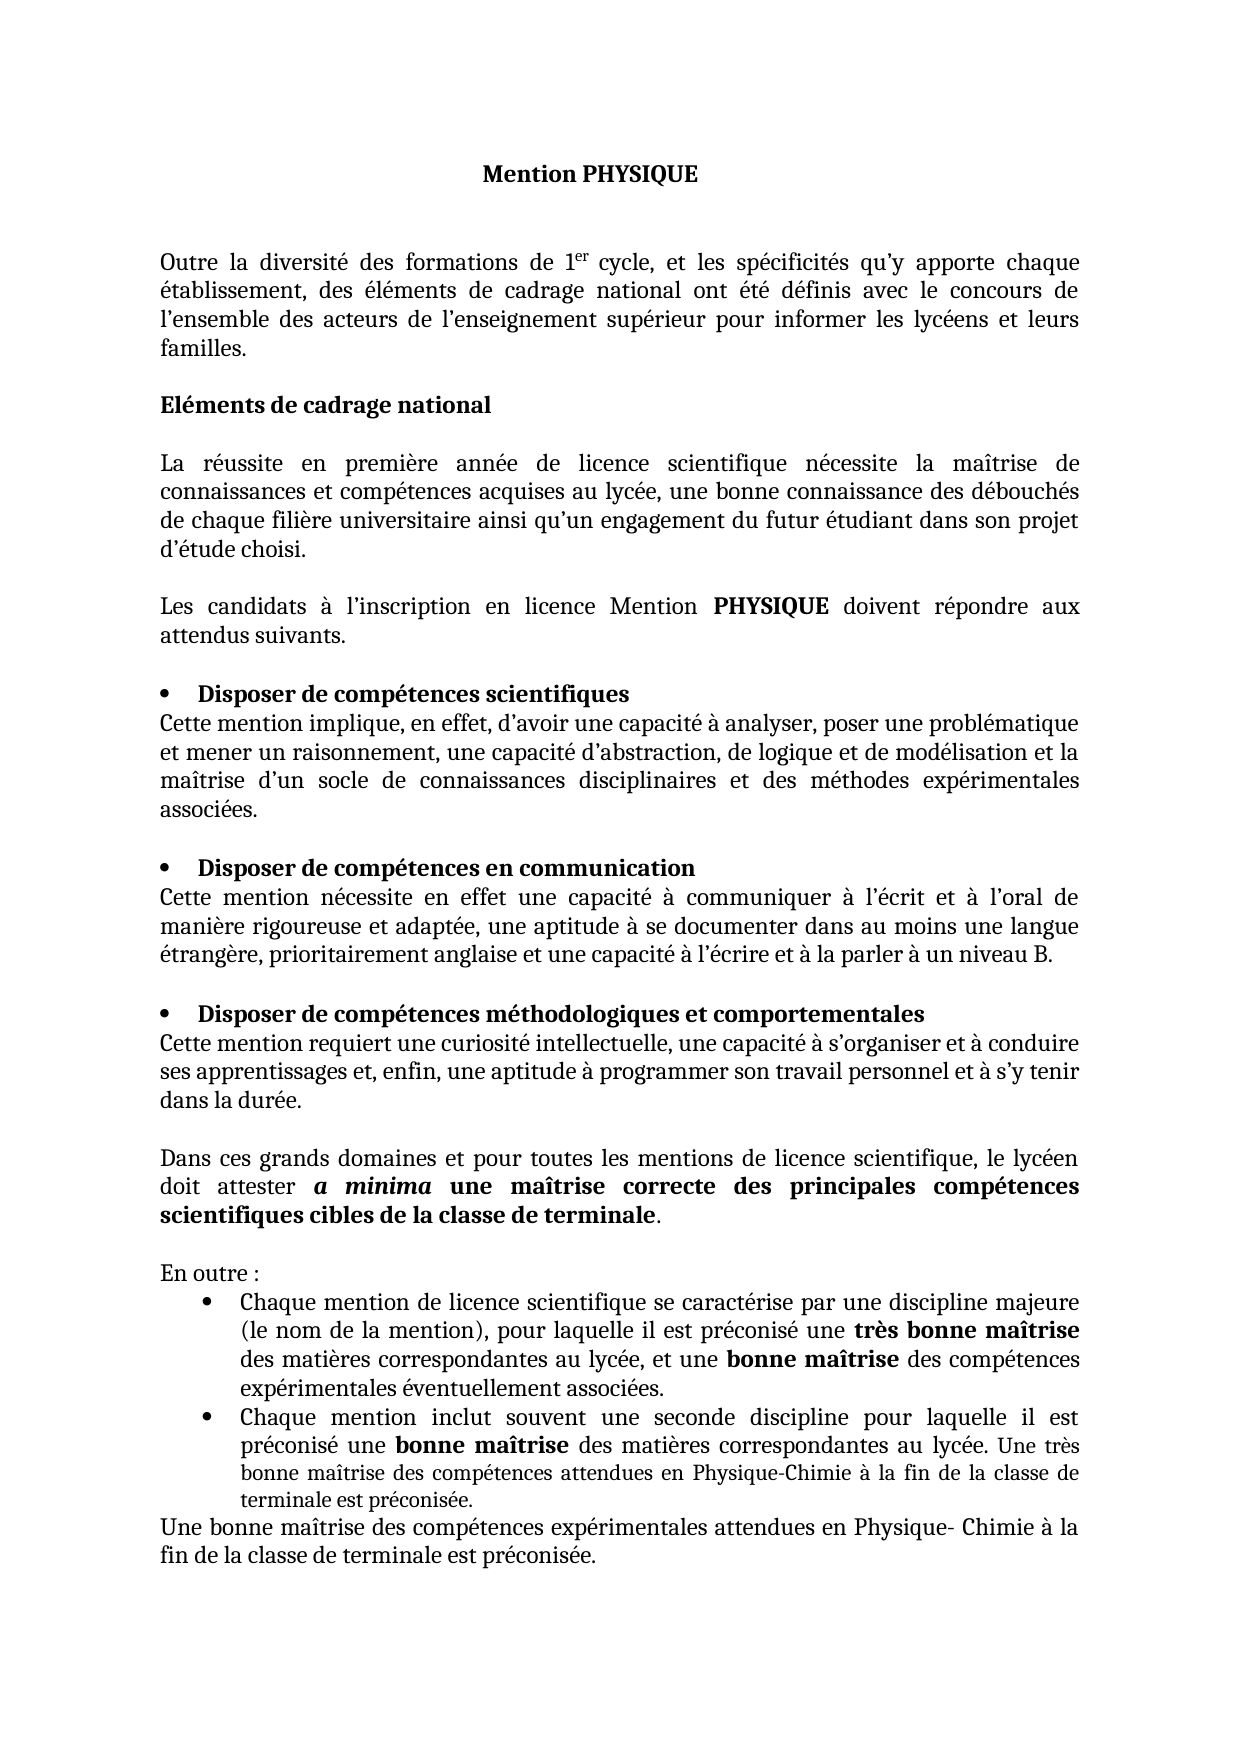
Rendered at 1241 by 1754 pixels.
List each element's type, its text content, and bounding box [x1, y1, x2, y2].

list Chaque mention inclut souvent une seconde discipline pour laquelle il est préconisé une bonne maîtrise des matières correspondantes au lycée. Une très bonne maîtrise des compétences attendues en Physique-Chimie à la fin de la classe de terminale est préconisée. [203, 1402, 1080, 1513]
text Dans ces grands domaines et pour toutes les mentions de licence scientifique, le lycéen doit attester a minima une maîtrise correcte des principales compétences scientifiques cibles de la classe de terminale. [160, 1143, 1080, 1230]
text Cette mention requiert une curiosité intellectuelle, une capacité à s’organiser et à conduire ses apprentissages et, enfin, une aptitude à programmer son travail personnel et à s’y tenir dans la durée. [160, 1028, 1080, 1115]
text Cette mention nécessite en effet une capacité à communiquer à l’écrit et à l’oral de manière rigoureuse et adaptée, une aptitude à se documenter dans au moins une langue étrangère, prioritairement anglaise et une capacité à l’écrire et à la parler à un niveau B. [160, 883, 1080, 969]
text Outre la diversité des formations de 1er cycle, et les spécificités qu’y apporte chaque établissement, des éléments de cadrage national ont été définis avec le concours de l’ensemble des acteurs de l’enseignement supérieur pour informer les lycéens et leurs familles. [160, 247, 1080, 362]
text Eléments de cadrage national [160, 391, 1093, 420]
text Une bonne maîtrise des compétences expérimentales attendues en Physique- Chimie à la fin de la classe de terminale est préconisée. [160, 1513, 1080, 1570]
list Disposer de compétences en communication [160, 852, 1093, 883]
text Les candidats à l’inscription en licence Mention PHYSIQUE doivent répondre aux attendus suivants. [160, 592, 1080, 649]
text La réussite en première année de licence scientifique nécessite la maîtrise de connaissances et compétences acquises au lycée, une bonne connaissance des débouchés de chaque filière universitaire ainsi qu’un engagement du futur étudiant dans son projet d’étude choisi. [160, 448, 1080, 563]
text En outre : [160, 1258, 1093, 1287]
list Disposer de compétences scientifiques [160, 678, 1093, 709]
text Mention PHYSIQUE [482, 160, 1093, 189]
text Cette mention implique, en effet, d’avoir une capacité à analyser, poser une problématique et mener un raisonnement, une capacité d’abstraction, de logique et de modélisation et la maîtrise d’un socle de connaissances disciplinaires et des méthodes expérimentales associées. [160, 709, 1080, 824]
list Disposer de compétences méthodologiques et comportementales [160, 998, 1093, 1028]
list Chaque mention de licence scientifique se caractérise par une discipline majeure (le nom de la mention), pour laquelle il est préconisé une très bonne maîtrise des matières correspondantes au lycée, et une bonne maîtrise des compétences expérimentales éventuellement associées. [203, 1287, 1080, 1402]
